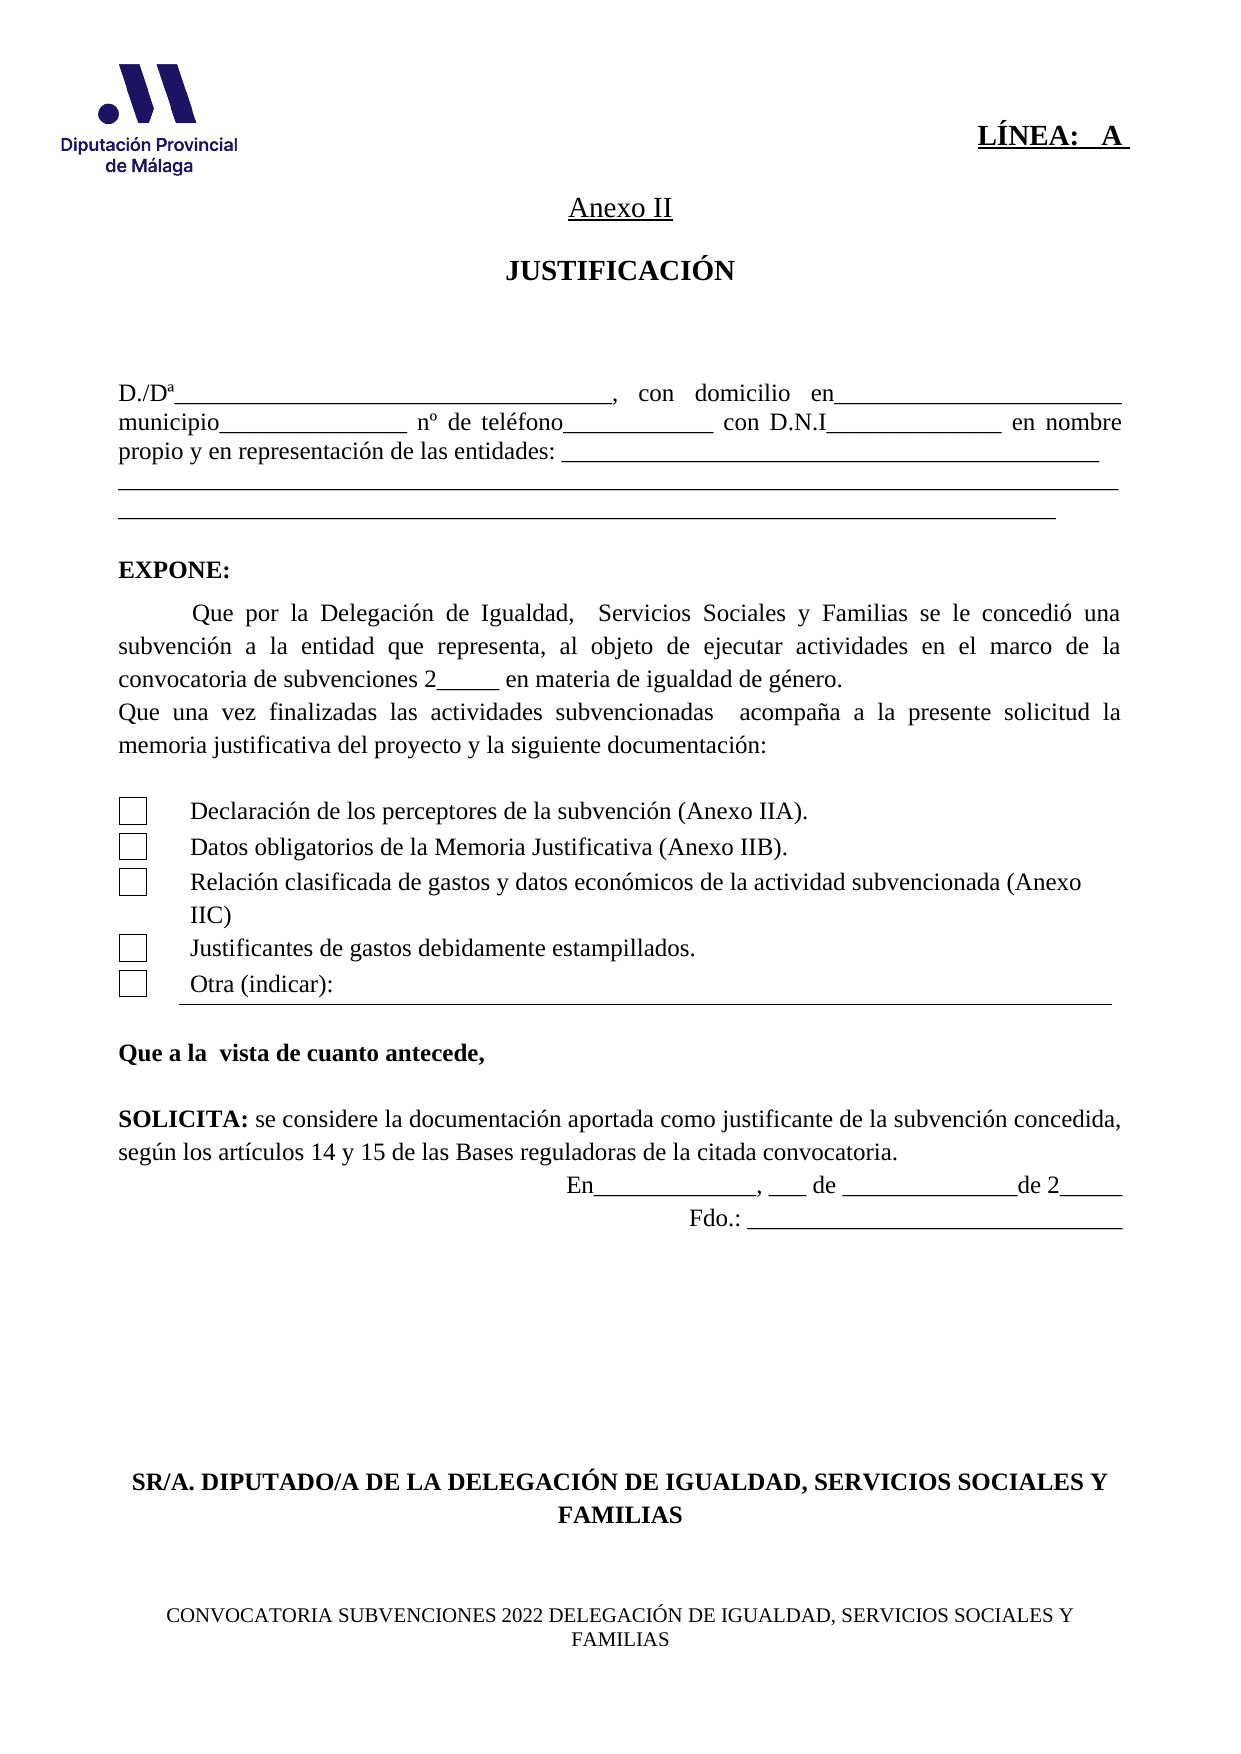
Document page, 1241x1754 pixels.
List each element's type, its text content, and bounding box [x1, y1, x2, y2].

text Fdo.: ______________________________ [118, 1203, 1122, 1232]
table_cell Datos obligatorios de la Memoria Justificativa (Anexo IIB). [179, 832, 1112, 867]
table_cell [107, 933, 178, 969]
text ________________________________________________________________________________ [118, 464, 1122, 493]
text EXPONE: [118, 555, 1122, 584]
table_cell Otra (indicar): [179, 969, 1112, 1004]
subtitle LÍNEA: A [237, 118, 1122, 152]
subtitle JUSTIFICACIÓN [118, 253, 1122, 286]
text D./Dª___________________________________, con domicilio en_______________________ municipio_______________ nº de teléfono____________ con D.N.I______________ en nombre propio y en representación de las entidades: ___________________________________________ [118, 378, 1122, 464]
text Que a la vista de cuanto antecede, [118, 1038, 1122, 1067]
text SR/A. DIPUTADO/A DE LA DELEGACIÓN DE IGUALDAD, SERVICIOS SOCIALES Y FAMILIAS [118, 1467, 1122, 1529]
text En_____________, ___ de ______________de 2_____ [118, 1170, 1122, 1199]
table_cell [107, 969, 178, 1004]
table_header [107, 796, 178, 832]
table_cell Justificantes de gastos debidamente estampillados. [179, 933, 1112, 969]
table_cell [107, 832, 178, 867]
table_cell Relación clasificada de gastos y datos económicos de la actividad subvencionada (Anexo IIC) [179, 867, 1112, 933]
table_header Declaración de los perceptores de la subvención (Anexo IIA). [179, 796, 1112, 832]
text SOLICITA: se considere la documentación aportada como justificante de la subvención concedida, según los artículos 14 y 15 de las Bases reguladoras de la citada convocatoria. [118, 1104, 1122, 1166]
text Que una vez finalizadas las actividades subvencionadas acompaña a la presente solicitud la memoria justificativa del proyecto y la siguiente documentación: [118, 697, 1122, 759]
text Que por la Delegación de Igualdad, Servicios Sociales y Familias se le concedió una subvención a la entidad que representa, al objeto de ejecutar actividades en el marco de la convocatoria de subvenciones 2_____ en materia de igualdad de género. [118, 598, 1122, 693]
picture [61, 64, 237, 176]
table_cell [107, 867, 178, 933]
text ___________________________________________________________________________ [118, 493, 1122, 522]
subtitle Anexo II [118, 190, 1122, 224]
